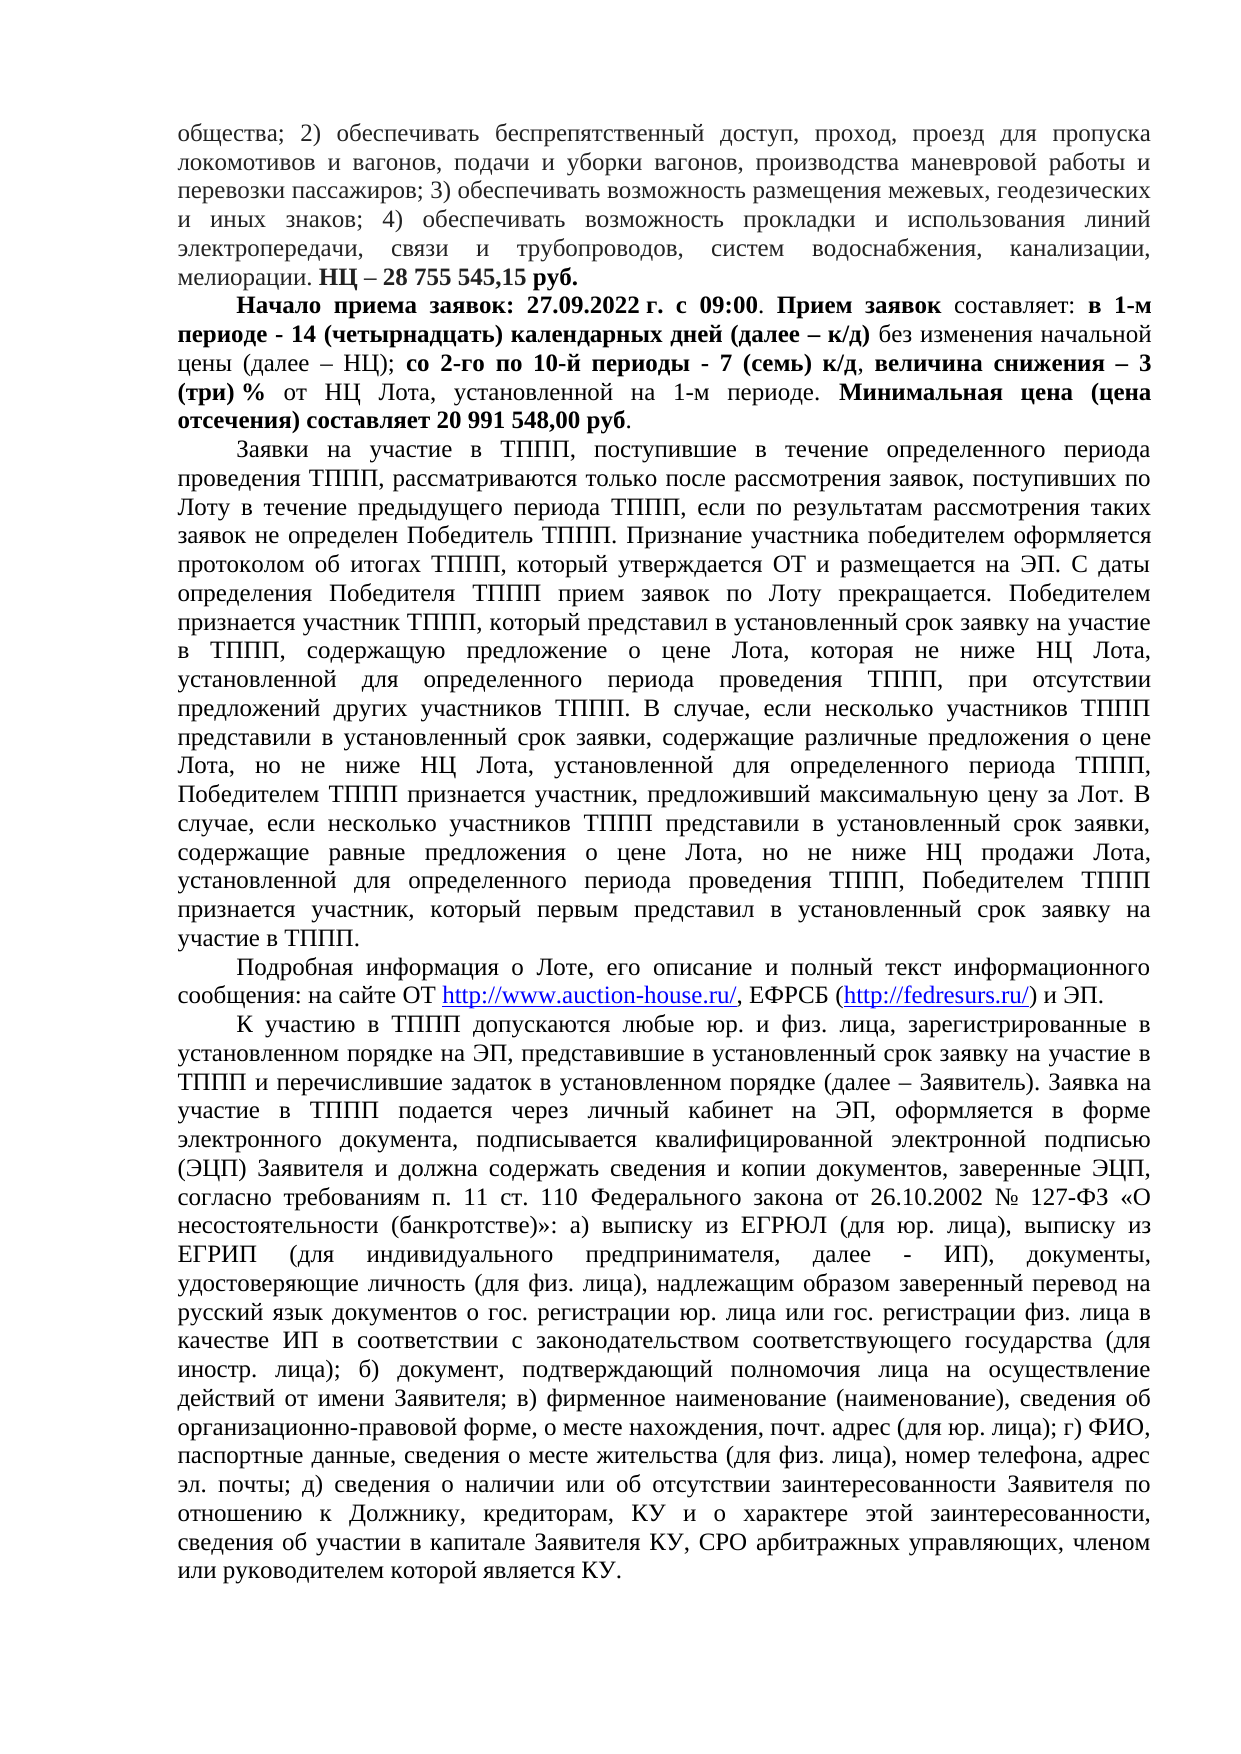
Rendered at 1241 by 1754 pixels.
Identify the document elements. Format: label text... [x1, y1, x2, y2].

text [177, 118, 1152, 291]
text Начало приема заявок: 27.09.2022 г. с 09:00. Прием заявок составляет: в 1-м периоде - 14 (четырнадцать) календарных дней (далее – к/д) без изменения начальной цены (далее – НЦ); со 2-го по 10-й периоды - 7 (семь) к/д, величина снижения – 3 (три) % от НЦ Лота, установленной на 1-м периоде. Минимальная цена (цена отсечения) составляет 20 991 548,00 руб. [177, 291, 1152, 434]
text Заявки на участие в ТППП, поступившие в течение определенного периода проведения ТППП, рассматриваются только после рассмотрения заявок, поступивших по Лоту в течение предыдущего периода ТППП, если по результатам рассмотрения таких заявок не определен Победитель ТППП. Признание участника победителем оформляется протоколом об итогах ТППП, который утверждается ОТ и размещается на ЭП. С даты определения Победителя ТППП прием заявок по Лоту прекращается. Победителем признается участник ТППП, который представил в установленный срок заявку на участие в ТППП, содержащую предложение о цене Лота, которая не ниже НЦ Лота, установленной для определенного периода проведения ТППП, при отсутствии предложений других участников ТППП. В случае, если несколько участников ТППП представили в установленный срок заявки, содержащие различные предложения о цене Лота, но не ниже НЦ Лота, установленной для определенного периода ТППП, Победителем ТППП признается участник, предложивший максимальную цену за Лот. В случае, если несколько участников ТППП представили в установленный срок заявки, содержащие равные предложения о цене Лота, но не ниже НЦ продажи Лота, установленной для определенного периода проведения ТППП, Победителем ТППП признается участник, который первым представил в установленный срок заявку на участие в ТППП. [177, 434, 1152, 952]
text Подробная информация о Лоте, его описание и полный текст информационного сообщения: на сайте ОТ http://www.auction-house.ru/, ЕФРСБ (http://fedresurs.ru/) и ЭП. [177, 952, 1152, 1009]
text К участию в ТППП допускаются любые юр. и физ. лица, зарегистрированные в установленном порядке на ЭП, представившие в установленный срок заявку на участие в ТППП и перечислившие задаток в установленном порядке (далее – Заявитель). Заявка на участие в ТППП подается через личный кабинет на ЭП, оформляется в форме электронного документа, подписывается квалифицированной электронной подписью (ЭЦП) Заявителя и должна содержать сведения и копии документов, заверенные ЭЦП, согласно требованиям п. 11 ст. 110 Федерального закона от 26.10.2002 № 127-ФЗ «О несостоятельности (банкротстве)»: а) выписку из ЕГРЮЛ (для юр. лица), выписку из ЕГРИП (для индивидуального предпринимателя, далее - ИП), документы, удостоверяющие личность (для физ. лица), надлежащим образом заверенный перевод на русский язык документов о гос. регистрации юр. лица или гос. регистрации физ. лица в качестве ИП в соответствии с законодательством соответствующего государства (для иностр. лица); б) документ, подтверждающий полномочия лица на осуществление действий от имени Заявителя; в) фирменное наименование (наименование), сведения об организационно-правовой форме, о месте нахождения, почт. адрес (для юр. лица); г) ФИО, паспортные данные, сведения о месте жительства (для физ. лица), номер телефона, адрес эл. почты; д) сведения о наличии или об отсутствии заинтересованности Заявителя по отношению к Должнику, кредиторам, КУ и о характере этой заинтересованности, сведения об участии в капитале Заявителя КУ, СРО арбитражных управляющих, членом или руководителем которой является КУ. [177, 1009, 1152, 1584]
